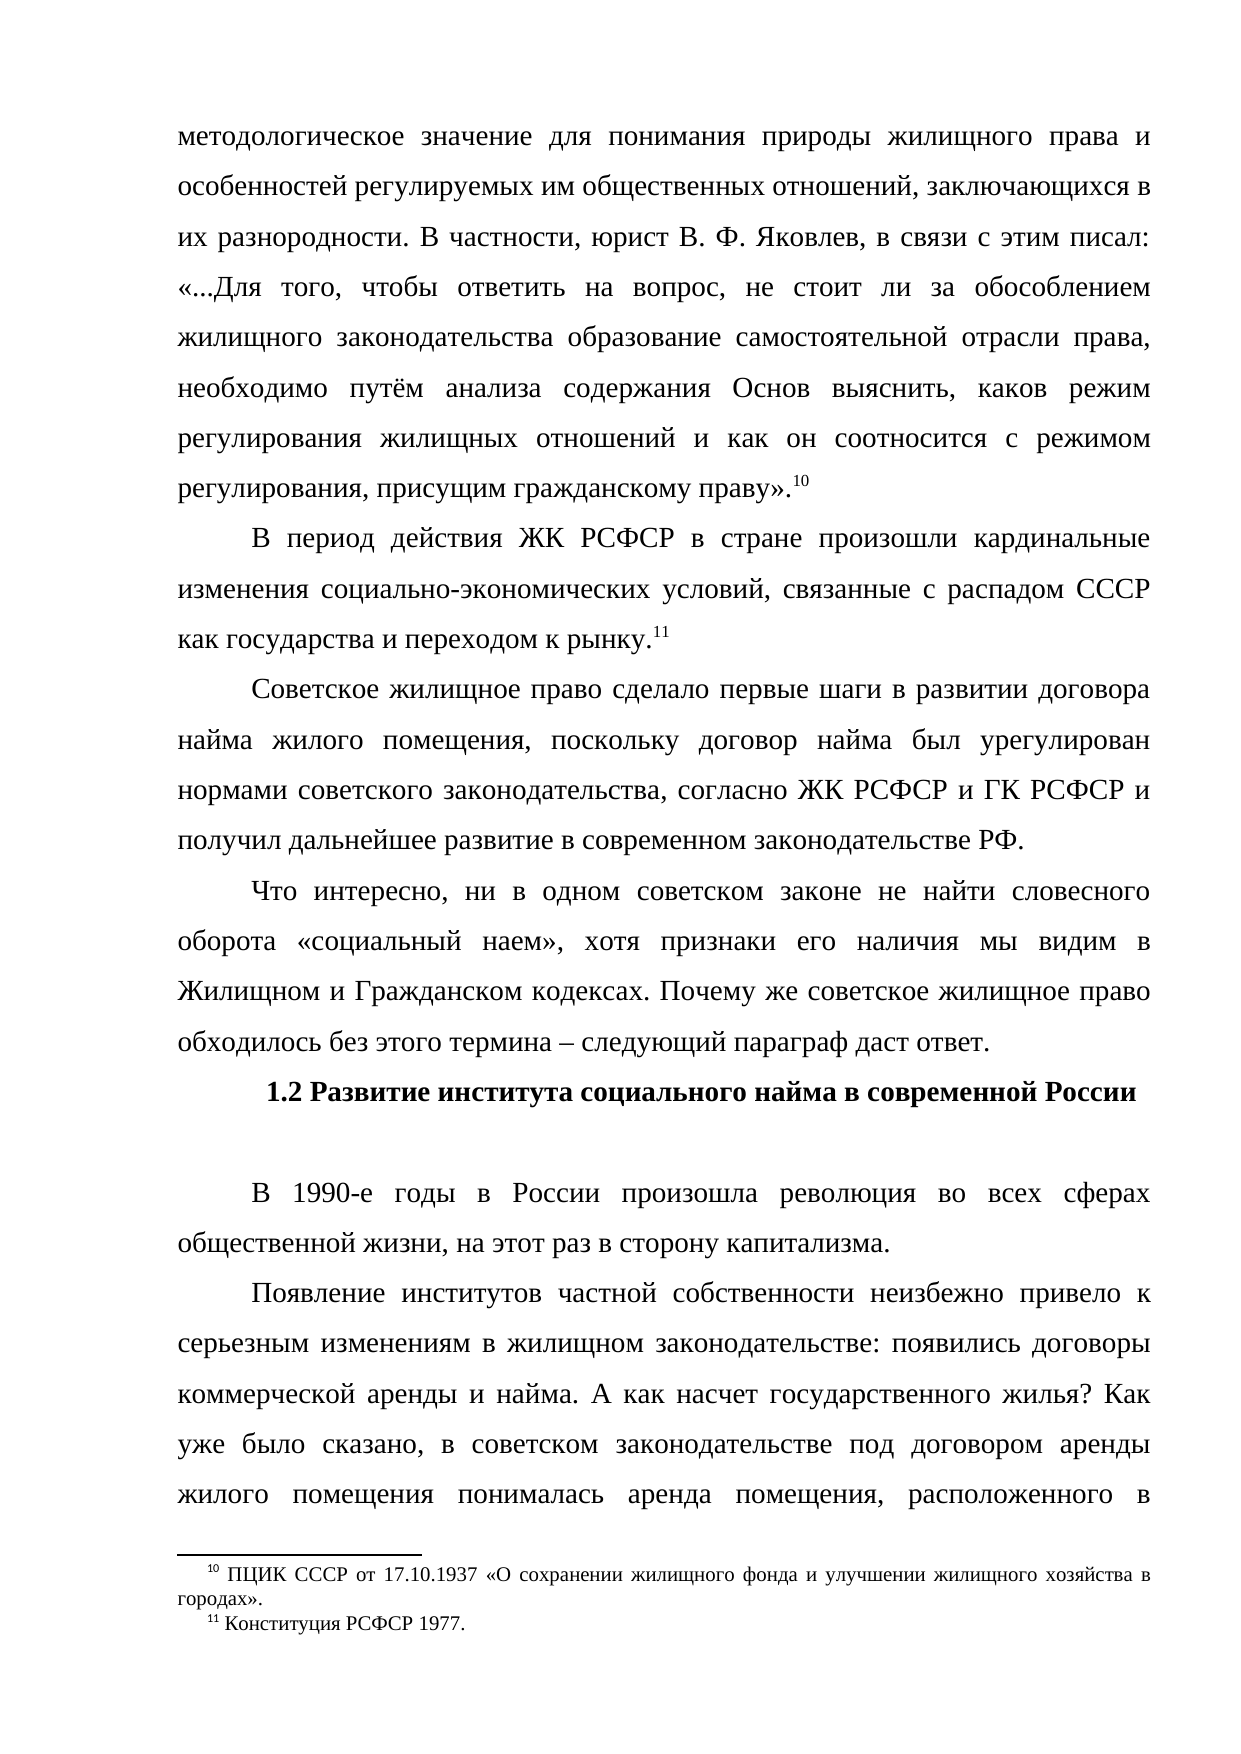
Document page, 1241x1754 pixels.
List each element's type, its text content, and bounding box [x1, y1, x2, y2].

text Что интересно, ни в одном советском законе не найти словесного оборота «социальный наем», хотя признаки его наличия мы видим в Жилищном и Гражданском кодексах. Почему же советское жилищное право обходилось без этого термина – следующий параграф даст ответ. [177, 873, 1152, 1057]
text Советское жилищное право сделало первые шаги в развитии договора найма жилого помещения, поскольку договор найма был урегулирован нормами советского законодательства, согласно ЖК РСФСР и ГК РСФСР и получил дальнейшее развитие в современном законодательстве РФ. [177, 672, 1152, 856]
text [177, 1275, 1152, 1510]
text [177, 118, 1152, 504]
text В период действия ЖК РСФСР в стране произошли кардинальные изменения социально-экономических условий, связанные с распадом СССР как государства и переходом к рынку. [177, 521, 1152, 655]
text В 1990-е годы в России произошла революция во всех сферах общественной жизни, на этот раз в сторону капитализма. [177, 1175, 1152, 1258]
subtitle 1.2 Развитие института социального найма в современной России [177, 1074, 1152, 1108]
